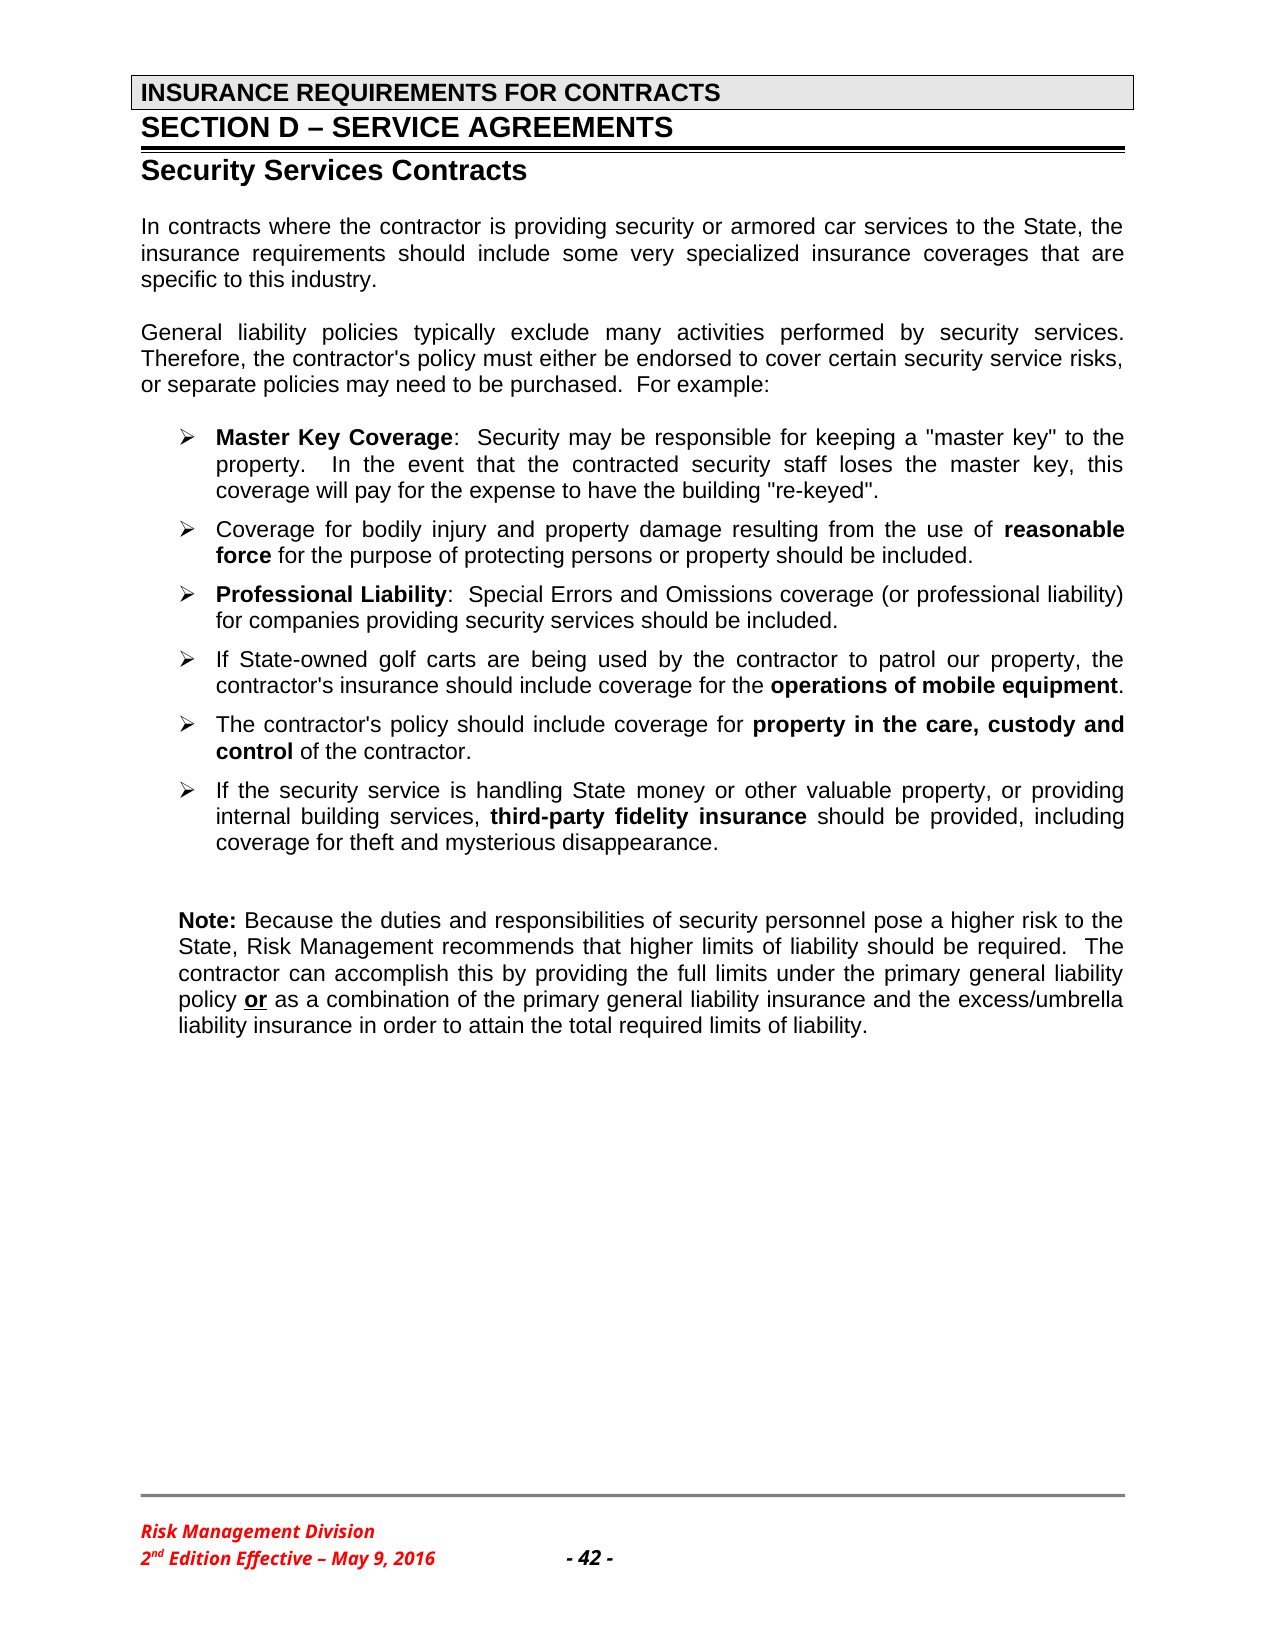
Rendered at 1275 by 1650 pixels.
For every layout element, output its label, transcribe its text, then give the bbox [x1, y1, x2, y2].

list Professional Liability: Special Errors and Omissions coverage (or professional liability) for companies providing security services should be included. [178, 581, 1125, 634]
list Coverage for bodily injury and property damage resulting from the use of reasonable force for the purpose of protecting persons or property should be included. [178, 516, 1125, 568]
text General liability policies typically exclude many activities performed by security services. Therefore, the contractor's policy must either be endorsed to cover certain security service risks, or separate policies may need to be purchased. For example: [141, 319, 1125, 398]
text In contracts where the contractor is providing security or armored car services to the State, the insurance requirements should include some very specialized insurance coverages that are specific to this industry. [141, 213, 1125, 292]
text SECTION D – SERVICE AGREEMENTS [141, 110, 1125, 146]
subtitle Security Services Contracts [141, 153, 1125, 187]
list If State-owned golf carts are being used by the contractor to patrol our property, the contractor's insurance should include coverage for the operations of mobile equipment. [178, 646, 1125, 699]
list If the security service is handling State money or other valuable property, or providing internal building services, third-party fidelity insurance should be provided, including coverage for theft and mysterious disappearance. [178, 777, 1125, 856]
text Note: Because the duties and responsibilities of security personnel pose a higher risk to the State, Risk Management recommends that higher limits of liability should be required. The contractor can accomplish this by providing the full limits under the primary general liability policy or as a combination of the primary general liability insurance and the excess/umbrella liability insurance in order to attain the total required limits of liability. [178, 907, 1125, 1039]
list The contractor's policy should include coverage for property in the care, custody and control of the contractor. [178, 711, 1125, 764]
list Master Key Coverage: Security may be responsible for keeping a "master key" to the property. In the event that the contracted security staff loses the master key, this coverage will pay for the expense to have the building "re-keyed". [178, 424, 1125, 503]
